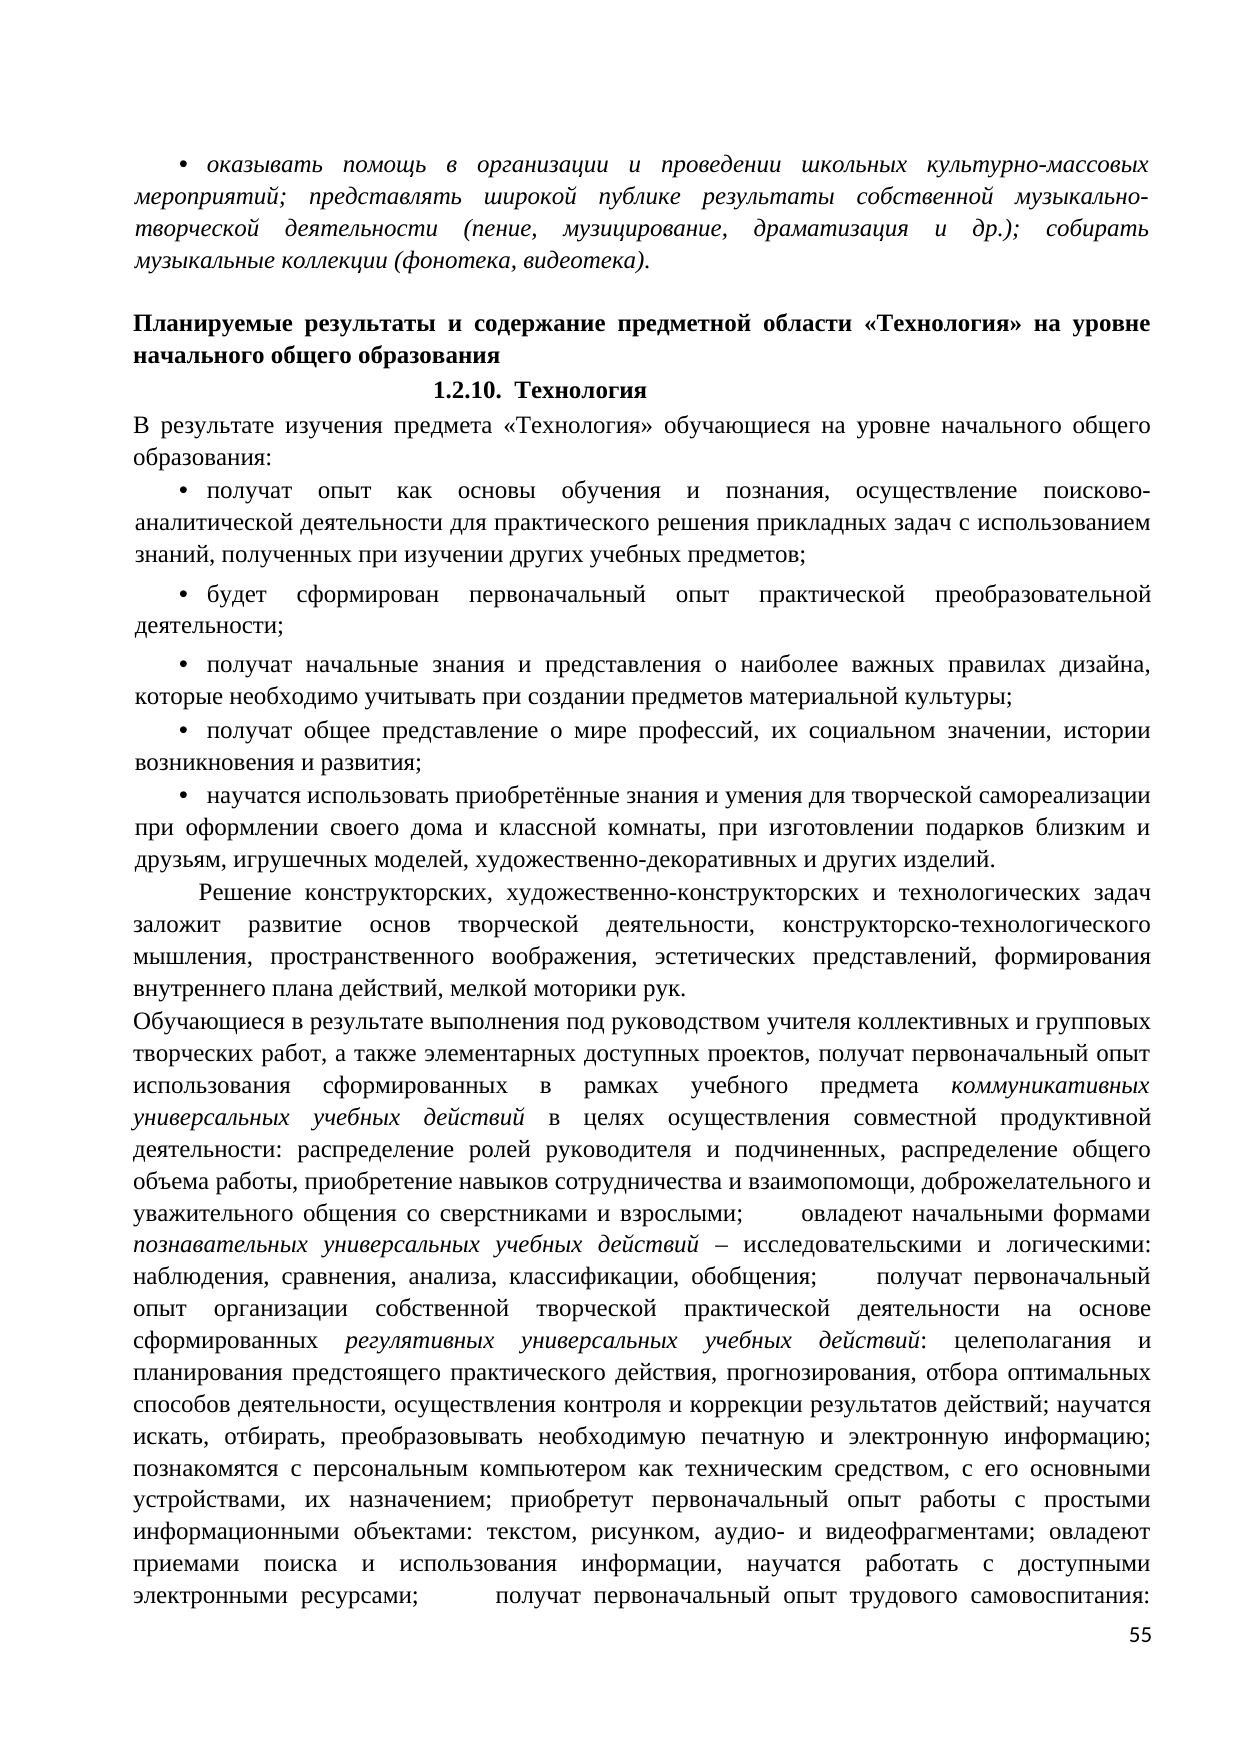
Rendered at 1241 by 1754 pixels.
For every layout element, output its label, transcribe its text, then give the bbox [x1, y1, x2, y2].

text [133, 1006, 1152, 1609]
text Планируемые результаты и содержание предметной области «Технология» на уровне начального общего образования [133, 308, 1152, 369]
list получат общее представление о мире профессий, их социальном значении, истории возникновения и развития; [134, 715, 1152, 775]
list научатся использовать приобретённые знания и умения для творческой самореализации при оформлении своего дома и классной комнаты, при изготовлении подарков близким и друзьям, игрушечных моделей, художественно-декоративных и других изделий. [134, 780, 1152, 873]
text Решение конструкторских, художественно-конструкторских и технологических задач заложит развитие основ творческой деятельности, конструкторско-технологического мышления, пространственного воображения, эстетических представлений, формирования внутреннего плана действий, мелкой моторики рук. [133, 877, 1152, 1002]
text 1.2.10. Технология [133, 375, 1152, 404]
list получат начальные знания и представления о наиболее важных правилах дизайна, которые необходимо учитывать при создании предметов материальной культуры; [134, 649, 1152, 710]
list получат опыт как основы обучения и познания, осуществление поисково-аналитической деятельности для практического решения прикладных задач с использованием знаний, полученных при изучении других учебных предметов; [134, 476, 1152, 568]
list оказывать помощь в организации и проведении школьных культурно-массовых мероприятий; представлять широкой публике результаты собственной музыкально-творческой деятельности (пение, музицирование, драматизация и др.); собирать музыкальные коллекции (фонотека, видеотека). [134, 149, 1152, 274]
text В результате изучения предмета «Технология» обучающиеся на уровне начального общего образования: [133, 410, 1152, 471]
list будет сформирован первоначальный опыт практической преобразовательной деятельности; [134, 578, 1152, 639]
